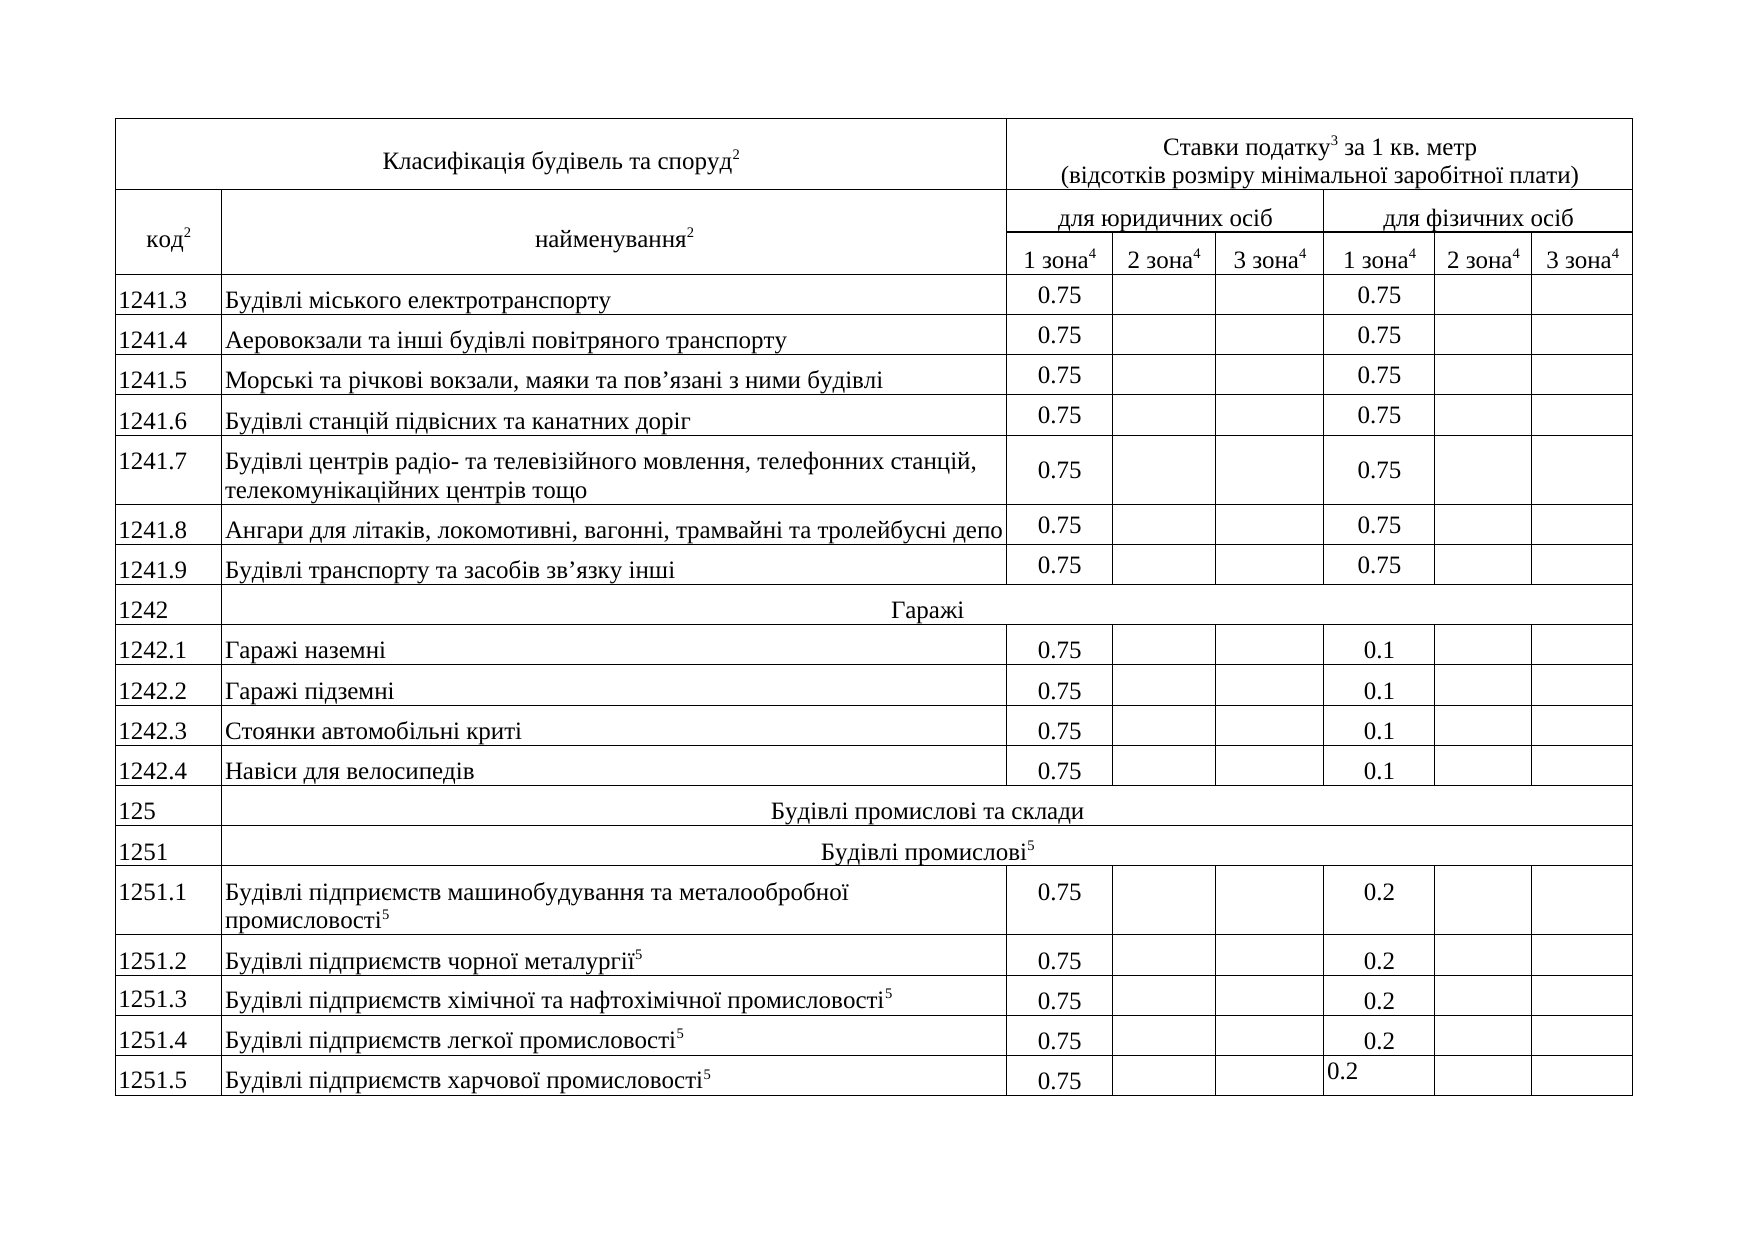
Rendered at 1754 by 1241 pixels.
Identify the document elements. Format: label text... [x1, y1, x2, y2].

table_cell [1216, 935, 1323, 974]
table_cell 0.75 [1007, 935, 1112, 974]
table_cell [1216, 395, 1323, 434]
table_cell 2 зона4 [1113, 233, 1215, 274]
table_cell 1251.4 [116, 1016, 221, 1055]
table_cell [1532, 706, 1632, 745]
table_cell код2 [116, 190, 221, 274]
table_cell [1113, 625, 1215, 664]
table_cell Будівлі підприємств харчової промисловості5 [222, 1056, 1006, 1095]
table_cell 0.75 [1007, 625, 1112, 664]
table_cell [1216, 706, 1323, 745]
table_cell для юридичних осіб [1007, 190, 1323, 231]
table_cell 0.1 [1324, 625, 1434, 664]
table_cell 0.75 [1007, 665, 1112, 704]
table_cell найменування2 [222, 190, 1006, 274]
table_cell [1532, 505, 1632, 544]
table_cell [1435, 275, 1531, 314]
table_cell Гаражі наземні [222, 625, 1006, 664]
table_cell 0.75 [1007, 866, 1112, 934]
table_cell [1113, 395, 1215, 434]
table_cell 0.1 [1324, 706, 1434, 745]
table_cell 0.75 [1007, 505, 1112, 544]
table_cell 0.75 [1007, 976, 1112, 1015]
table_cell Аеровокзали та інші будівлі повітряного транспорту [222, 315, 1006, 354]
table_cell 125 [116, 786, 221, 825]
table_cell 0.1 [1324, 746, 1434, 785]
table_cell [1216, 1056, 1323, 1095]
table_cell [1216, 1016, 1323, 1055]
table_cell 1 зона4 [1324, 233, 1434, 274]
table_cell Будівлі промислові та склади [222, 786, 1632, 825]
table_cell [1532, 315, 1632, 354]
table_cell Будівлі підприємств чорної металургії5 [222, 935, 1006, 974]
table_cell Будівлі міського електротранспорту [222, 275, 1006, 314]
table_cell [1532, 1016, 1632, 1055]
table_cell [1435, 706, 1531, 745]
table_cell 0.2 [1324, 935, 1434, 974]
table_header Класифікація будівель та споруд2 [116, 119, 1006, 189]
table_cell 1242.4 [116, 746, 221, 785]
table_cell [1113, 746, 1215, 785]
table_cell для фізичних осіб [1324, 190, 1632, 231]
table_cell [1113, 866, 1215, 934]
table_cell 1242.3 [116, 706, 221, 745]
table_cell [1216, 625, 1323, 664]
table_cell [1113, 436, 1215, 503]
table_cell [1216, 315, 1323, 354]
table_cell [1532, 935, 1632, 974]
table_cell 0.2 [1324, 1016, 1434, 1055]
table_cell 0.75 [1324, 315, 1434, 354]
table_cell [1113, 355, 1215, 394]
table_cell 0.75 [1007, 1016, 1112, 1055]
table_cell [1435, 625, 1531, 664]
table_cell 0.75 [1324, 545, 1434, 584]
table_cell [1532, 746, 1632, 785]
table_cell [1435, 355, 1531, 394]
table_cell [1532, 436, 1632, 503]
table_cell [1113, 706, 1215, 745]
table_cell 1242.1 [116, 625, 221, 664]
table_cell 0.75 [1007, 1056, 1112, 1095]
table_cell [1113, 976, 1215, 1015]
table_cell [1216, 866, 1323, 934]
table_cell 0.75 [1324, 275, 1434, 314]
table_cell 1251.5 [116, 1056, 221, 1095]
table_cell Будівлі промислові5 [222, 826, 1632, 865]
table_cell [1216, 746, 1323, 785]
table_cell 0.75 [1007, 355, 1112, 394]
table_cell 0.2 [1324, 1056, 1434, 1095]
table_cell 3 зона4 [1532, 233, 1632, 274]
table_cell 1241.3 [116, 275, 221, 314]
table_cell [1532, 866, 1632, 934]
table_cell [1113, 935, 1215, 974]
table_cell [1113, 1016, 1215, 1055]
table_cell [1435, 505, 1531, 544]
table_cell 0.75 [1324, 505, 1434, 544]
table_cell [1113, 545, 1215, 584]
table_cell [1435, 1016, 1531, 1055]
table_cell [1532, 395, 1632, 434]
table_cell 1241.8 [116, 505, 221, 544]
table_cell Будівлі підприємств хімічної та нафтохімічної промисловості5 [222, 976, 1006, 1015]
table_cell [1216, 505, 1323, 544]
table_cell [1113, 665, 1215, 704]
table_cell 1 зона4 [1007, 233, 1112, 274]
table_cell 0.75 [1007, 315, 1112, 354]
table_cell 1251.1 [116, 866, 221, 934]
table_cell [1532, 665, 1632, 704]
table_cell [1113, 1056, 1215, 1095]
table_cell Будівлі підприємств легкої промисловості5 [222, 1016, 1006, 1055]
table_cell 0.75 [1007, 706, 1112, 745]
table_cell Ангари для літаків, локомотивні, вагонні, трамвайні та тролейбусні депо [222, 505, 1006, 544]
table_cell Будівлі станцій підвісних та канатних доріг [222, 395, 1006, 434]
table_cell [1216, 275, 1323, 314]
table_cell 1241.5 [116, 355, 221, 394]
table_cell [1435, 976, 1531, 1015]
table_cell 1251.2 [116, 935, 221, 974]
table_cell [1113, 505, 1215, 544]
table_cell 1251.3 [116, 976, 221, 1015]
table_cell 0.75 [1324, 355, 1434, 394]
table_cell 1241.6 [116, 395, 221, 434]
table_cell 0.75 [1007, 275, 1112, 314]
table_cell 1251 [116, 826, 221, 865]
table_cell 0.75 [1007, 436, 1112, 503]
table_cell [1216, 545, 1323, 584]
table_cell 0.75 [1007, 395, 1112, 434]
table_cell [1435, 436, 1531, 503]
table_cell Будівлі транспорту та засобів зв’язку інші [222, 545, 1006, 584]
table_cell 0.1 [1324, 665, 1434, 704]
table_cell Навіси для велосипедів [222, 746, 1006, 785]
table_cell [1435, 866, 1531, 934]
table_cell [1435, 935, 1531, 974]
table_cell [1532, 1056, 1632, 1095]
table_cell 1241.7 [116, 436, 221, 503]
table_cell [1532, 275, 1632, 314]
table_cell [1435, 1056, 1531, 1095]
table_cell Гаражі підземні [222, 665, 1006, 704]
table_cell 0.75 [1324, 395, 1434, 434]
table_cell 1241.4 [116, 315, 221, 354]
table_cell [1435, 665, 1531, 704]
table_cell 0.2 [1324, 976, 1434, 1015]
table_cell [1216, 665, 1323, 704]
table_cell 2 зона4 [1435, 233, 1531, 274]
table_cell [1216, 976, 1323, 1015]
table_cell [1532, 625, 1632, 664]
table_cell 0.75 [1007, 746, 1112, 785]
table_cell [1113, 315, 1215, 354]
table_cell Морські та річкові вокзали, маяки та пов’язані з ними будівлі [222, 355, 1006, 394]
table_cell 1242 [116, 585, 221, 624]
table_cell 0.75 [1007, 545, 1112, 584]
table_cell [1532, 976, 1632, 1015]
table_cell [1532, 355, 1632, 394]
table_cell Будівлі центрів радіо- та телевізійного мовлення, телефонних станцій, телекомунікаційних центрів тощо [222, 436, 1006, 503]
table_cell [1113, 275, 1215, 314]
table_cell [1216, 355, 1323, 394]
table_cell 3 зона4 [1216, 233, 1323, 274]
table_cell 1242.2 [116, 665, 221, 704]
table_cell [1435, 315, 1531, 354]
table_header Ставки податку3 за 1 кв. метр (відсотків розміру мінімальної заробітної плати) [1007, 119, 1632, 189]
table_cell Гаражі [222, 585, 1632, 624]
table_cell [1216, 436, 1323, 503]
table_cell 0.2 [1324, 866, 1434, 934]
table_cell 0.75 [1324, 436, 1434, 503]
table_cell Будівлі підприємств машинобудування та металообробної промисловості5 [222, 866, 1006, 934]
table_cell 1241.9 [116, 545, 221, 584]
table_cell [1435, 746, 1531, 785]
table_cell Стоянки автомобільні криті [222, 706, 1006, 745]
table_cell [1435, 545, 1531, 584]
table_cell [1435, 395, 1531, 434]
table_cell [1532, 545, 1632, 584]
